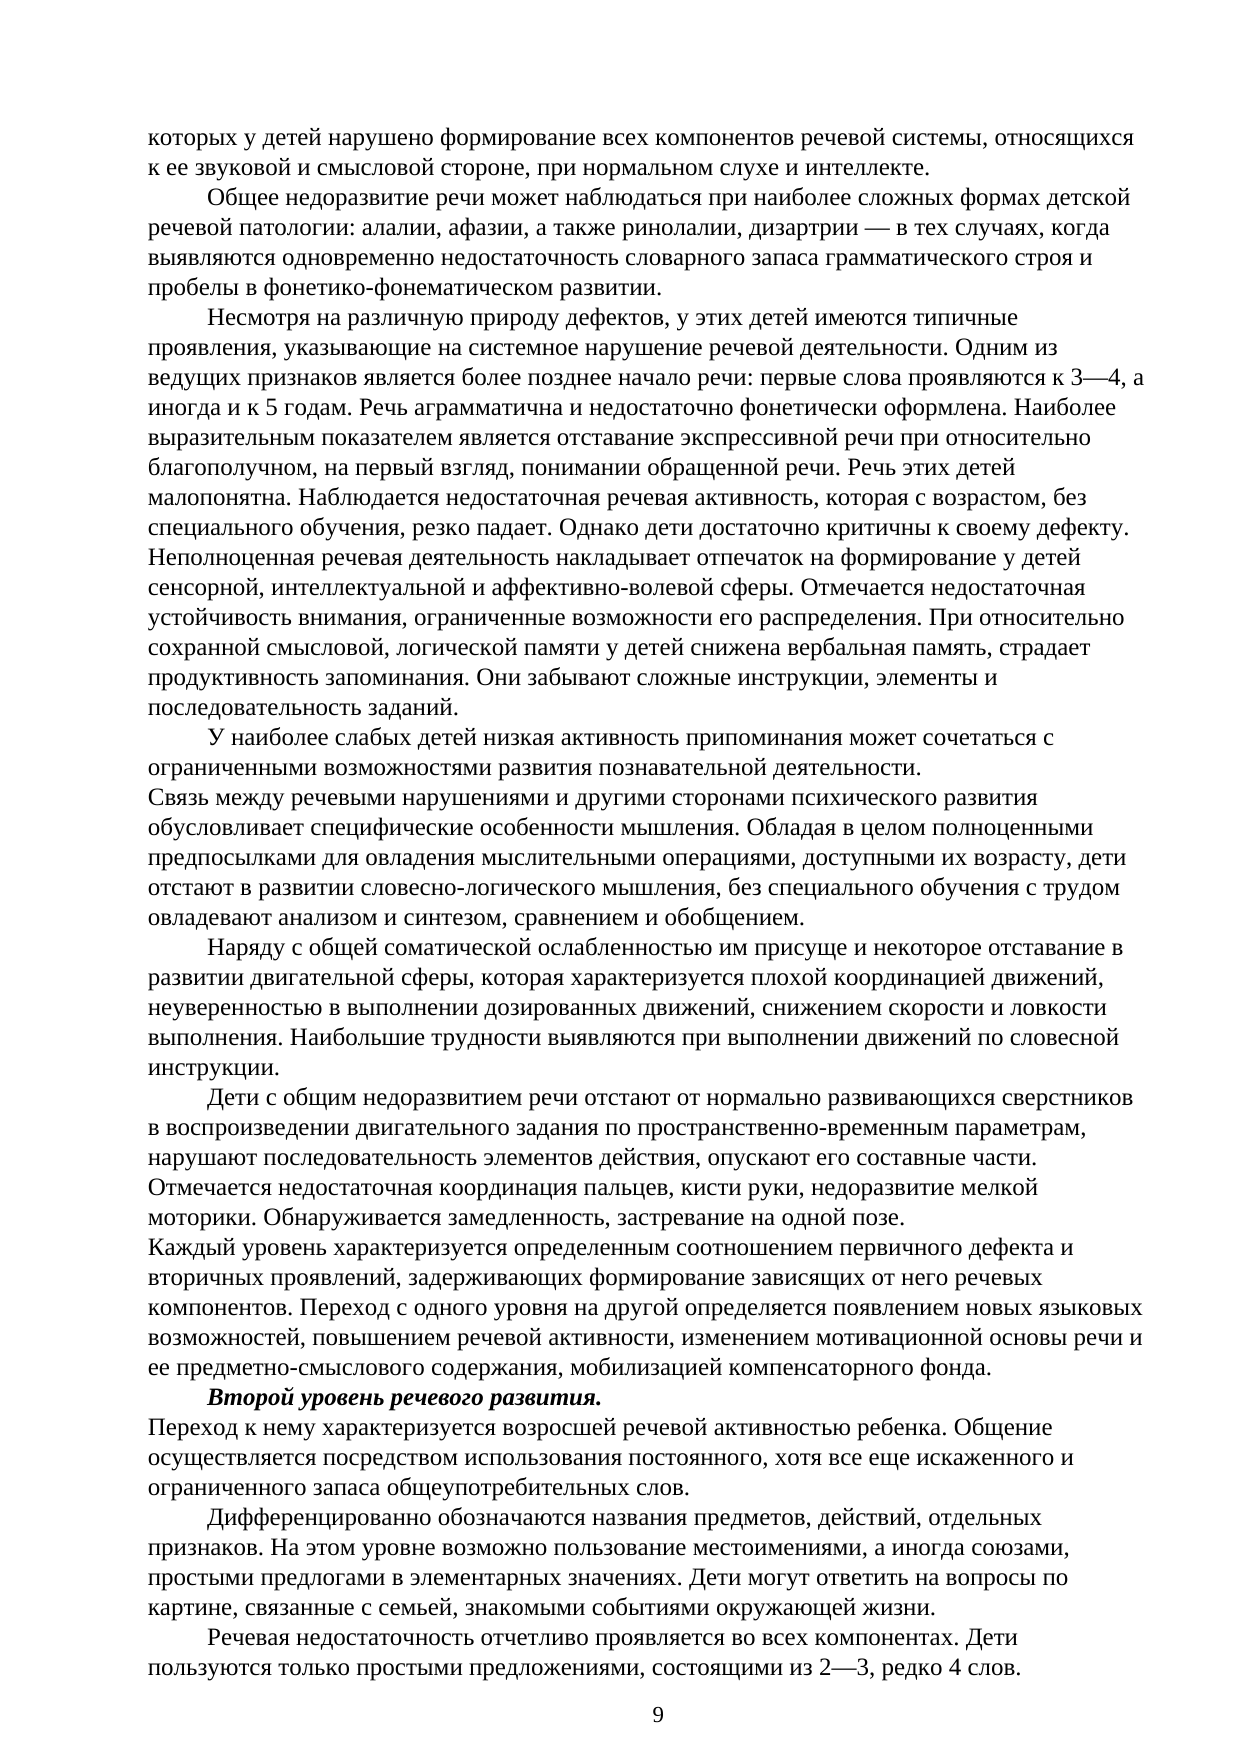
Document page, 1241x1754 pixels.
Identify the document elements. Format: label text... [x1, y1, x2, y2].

text инструкции. [148, 1051, 1169, 1081]
text ограниченного запаса общеупотребительных слов. [148, 1471, 1169, 1501]
text Неполноценная речевая деятельность накладывает отпечаток на формирование у детей [148, 541, 1169, 571]
text выявляются одновременно недостаточность словарного запаса грамматического строя и [148, 241, 1169, 271]
text Отмечается недостаточная координация пальцев, кисти руки, недоразвитие мелкой [148, 1171, 1169, 1201]
text Несмотря на различную природу дефектов, у этих детей имеются типичные [148, 301, 1169, 331]
text малопонятна. Наблюдается недостаточная речевая активность, которая с возрастом, без [148, 481, 1169, 511]
text в воспроизведении двигательного задания по пространственно-временным параметрам, [148, 1111, 1169, 1141]
text специального обучения, резко падает. Однако дети достаточно критичны к своему дефекту. [148, 511, 1169, 541]
text проявления, указывающие на системное нарушение речевой деятельности. Одним из [148, 331, 1169, 361]
text благополучном, на первый взгляд, понимании обращенной речи. Речь этих детей [148, 451, 1169, 481]
text последовательность заданий. [148, 691, 1169, 721]
text устойчивость внимания, ограниченные возможности его распределения. При относительно [148, 601, 1169, 631]
text сенсорной, интеллектуальной и аффективно-волевой сферы. Отмечается недостаточная [148, 571, 1169, 601]
text обусловливает специфические особенности мышления. Обладая в целом полноценными [148, 811, 1169, 841]
text иногда и к 5 годам. Речь аграмматична и недостаточно фонетически оформлена. Наиболее [148, 391, 1169, 421]
text компонентов. Переход с одного уровня на другой определяется появлением новых языковых [148, 1291, 1169, 1321]
text ведущих признаков является более позднее начало речи: первые слова проявляются к 3—4, а [148, 361, 1169, 391]
text Общее недоразвитие речи может наблюдаться при наиболее сложных формах детской [148, 181, 1169, 211]
text Второй уровень речевого развития. [148, 1381, 1169, 1411]
text овладевают анализом и синтезом, сравнением и обобщением. [148, 901, 1169, 931]
text Речевая недостаточность отчетливо проявляется во всех компонентах. Дети [148, 1621, 1169, 1651]
text ее предметно-смыслового содержания, мобилизацией компенсаторного фонда. [148, 1351, 1169, 1381]
text Дети с общим недоразвитием речи отстают от нормально развивающихся сверстников [148, 1081, 1169, 1111]
text пробелы в фонетико-фонематическом развитии. [148, 271, 1169, 301]
text нарушают последовательность элементов действия, опускают его составные части. [148, 1141, 1169, 1171]
text речевой патологии: алалии, афазии, а также ринолалии, дизартрии — в тех случаях, когда [148, 211, 1169, 241]
text предпосылками для овладения мыслительными операциями, доступными их возрасту, дети [148, 841, 1169, 871]
text У наиболее слабых детей низкая активность припоминания может сочетаться с [148, 721, 1169, 751]
text неуверенностью в выполнении дозированных движений, снижением скорости и ловкости [148, 991, 1169, 1021]
text отстают в развитии словесно-логического мышления, без специального обучения с трудом [148, 871, 1169, 901]
text продуктивность запоминания. Они забывают сложные инструкции, элементы и [148, 661, 1169, 691]
text вторичных проявлений, задерживающих формирование зависящих от него речевых [148, 1261, 1169, 1291]
text возможностей, повышением речевой активности, изменением мотивационной основы речи и [148, 1321, 1169, 1351]
text Дифференцированно обозначаются названия предметов, действий, отдельных [148, 1501, 1169, 1531]
text картине, связанные с семьей, знакомыми событиями окружающей жизни. [148, 1591, 1169, 1621]
text Каждый уровень характеризуется определенным соотношением первичного дефекта и [148, 1231, 1169, 1261]
text выполнения. Наибольшие трудности выявляются при выполнении движений по словесной [148, 1021, 1169, 1051]
text которых у детей нарушено формирование всех компонентов речевой системы, относящихся [148, 121, 1169, 151]
text Переход к нему характеризуется возросшей речевой активностью ребенка. Общение [148, 1411, 1169, 1441]
text Наряду с общей соматической ослабленностью им присуще и некоторое отставание в [148, 931, 1169, 961]
text к ее звуковой и смысловой стороне, при нормальном слухе и интеллекте. [148, 151, 1169, 181]
text сохранной смысловой, логической памяти у детей снижена вербальная память, страдает [148, 631, 1169, 661]
text моторики. Обнаруживается замедленность, застревание на одной позе. [148, 1201, 1169, 1231]
text выразительным показателем является отставание экспрессивной речи при относительно [148, 421, 1169, 451]
text ограниченными возможностями развития познавательной деятельности. [148, 751, 1169, 781]
text пользуются только простыми предложениями, состоящими из 2—3, редко 4 слов. [148, 1651, 1169, 1681]
text признаков. На этом уровне возможно пользование местоимениями, а иногда союзами, [148, 1531, 1169, 1561]
text развитии двигательной сферы, которая характеризуется плохой координацией движений, [148, 961, 1169, 991]
text Связь между речевыми нарушениями и другими сторонами психического развития [148, 781, 1169, 811]
text осуществляется посредством использования постоянного, хотя все еще искаженного и [148, 1441, 1169, 1471]
text простыми предлогами в элементарных значениях. Дети могут ответить на вопросы по [148, 1561, 1169, 1591]
